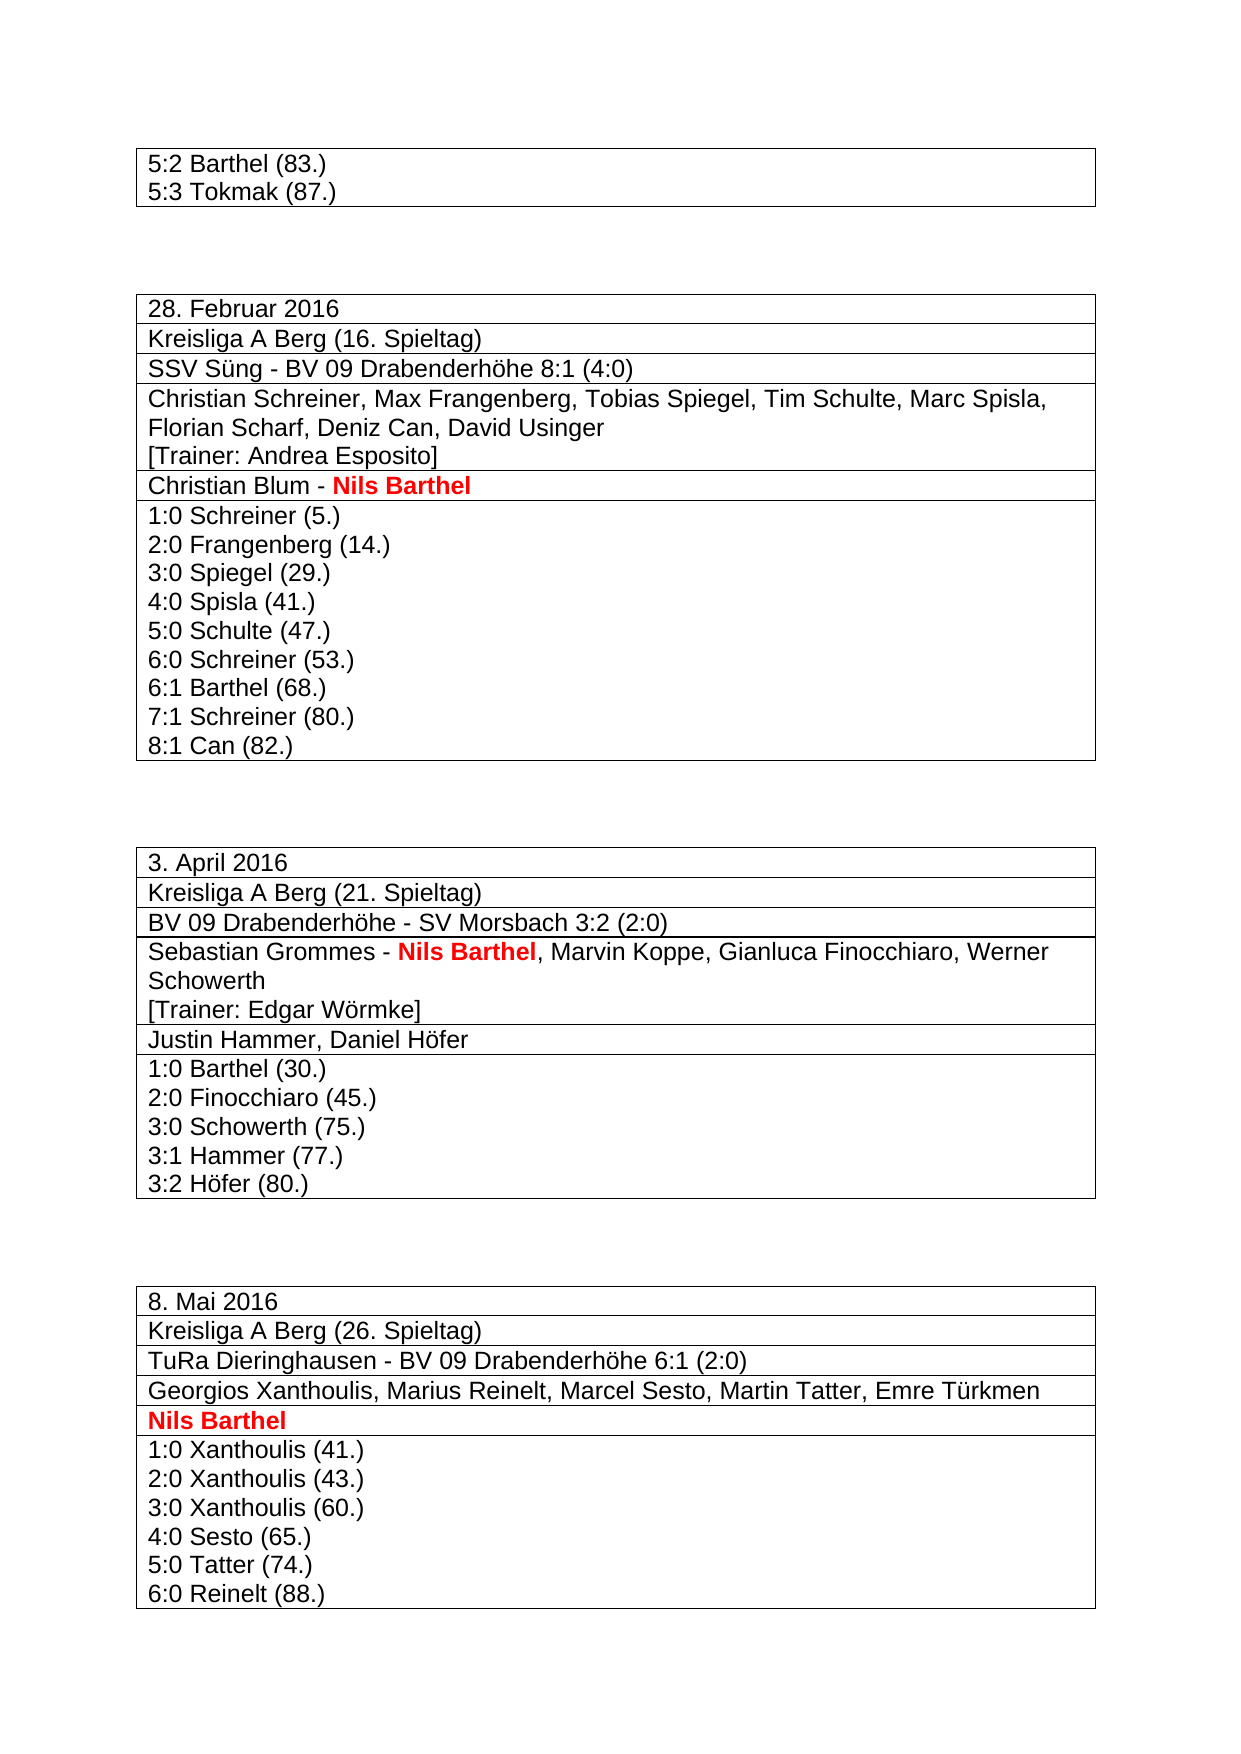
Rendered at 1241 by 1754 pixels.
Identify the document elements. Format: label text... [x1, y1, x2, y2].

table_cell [137, 1436, 1095, 1608]
table_cell Christian Schreiner, Max Frangenberg, Tobias Spiegel, Tim Schulte, Marc Spisla, Florian Scharf, Deniz Can, David Usinger [Trainer: Andrea Esposito] [137, 384, 1095, 470]
table_cell BV 09 Drabenderhöhe - SV Morsbach 3:2 (2:0) [137, 908, 1095, 936]
table_cell Christian Blum - Nils Barthel [137, 471, 1095, 500]
table_cell Sebastian Grommes - Nils Barthel, Marvin Koppe, Gianluca Finocchiaro, Werner Schowerth [Trainer: Edgar Wörmke] [137, 938, 1095, 1024]
table_cell 1:0 Barthel (30.) 2:0 Finocchiaro (45.) 3:0 Schowerth (75.) 3:1 Hammer (77.) 3:2 Höfer (80.) [137, 1055, 1095, 1198]
table_header 8. Mai 2016 [137, 1287, 1095, 1315]
table_cell Kreisliga A Berg (21. Spieltag) [137, 878, 1095, 907]
table_cell Kreisliga A Berg (26. Spieltag) [137, 1316, 1095, 1345]
table_header 28. Februar 2016 [137, 295, 1095, 323]
table_cell Nils Barthel [137, 1406, 1095, 1434]
table_cell Georgios Xanthoulis, Marius Reinelt, Marcel Sesto, Martin Tatter, Emre Türkmen [137, 1376, 1095, 1405]
table_cell Justin Hammer, Daniel Höfer [137, 1025, 1095, 1053]
table_cell Kreisliga A Berg (16. Spieltag) [137, 324, 1095, 353]
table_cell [137, 149, 1095, 206]
table_cell TuRa Dieringhausen - BV 09 Drabenderhöhe 6:1 (2:0) [137, 1346, 1095, 1375]
table_header 3. April 2016 [137, 848, 1095, 877]
table_cell 1:0 Schreiner (5.) 2:0 Frangenberg (14.) 3:0 Spiegel (29.) 4:0 Spisla (41.) 5:0 Schulte (47.) 6:0 Schreiner (53.) 6:1 Barthel (68.) 7:1 Schreiner (80.) 8:1 Can (82.) [137, 501, 1095, 760]
table_cell SSV Süng - BV 09 Drabenderhöhe 8:1 (4:0) [137, 354, 1095, 383]
